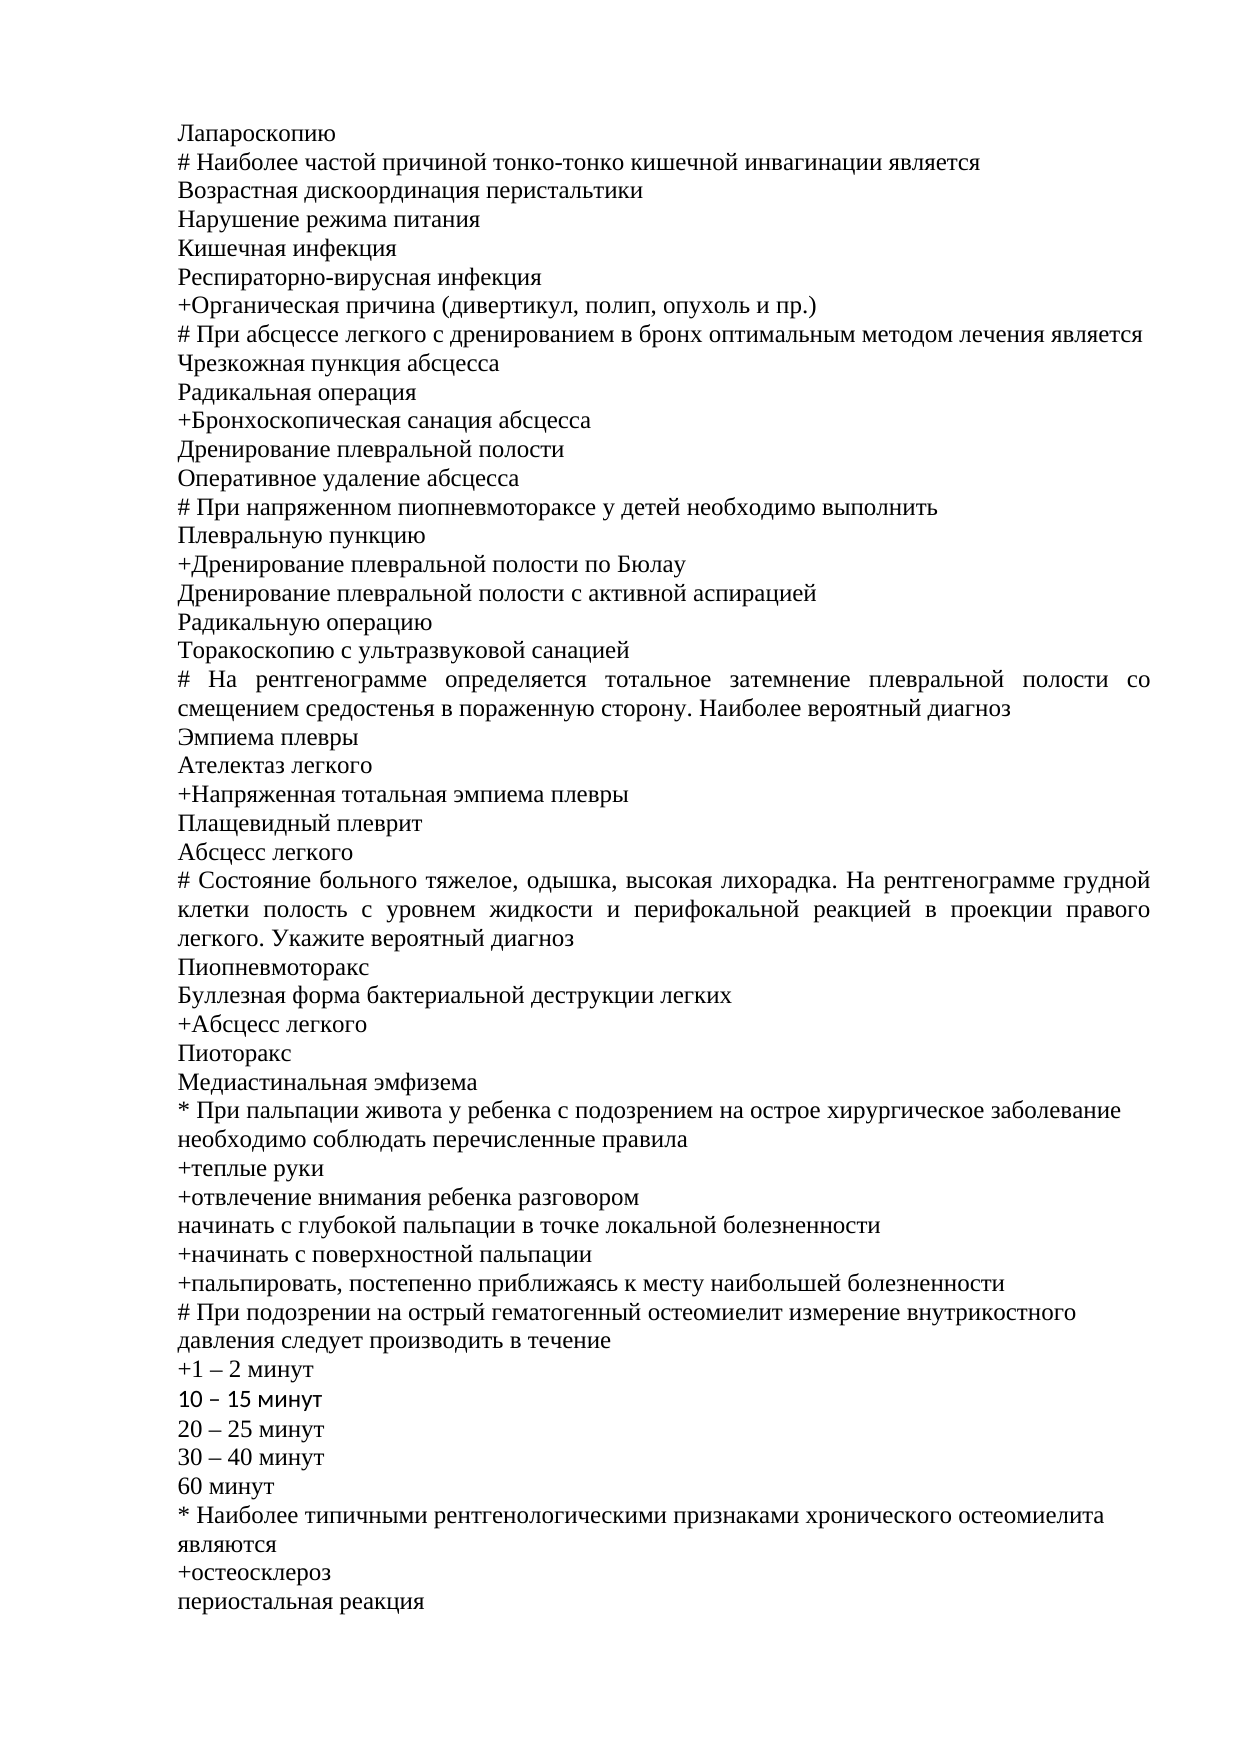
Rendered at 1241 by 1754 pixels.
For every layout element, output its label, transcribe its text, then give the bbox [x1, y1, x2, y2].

text Респираторно-вирусная инфекция [177, 262, 1152, 291]
text Чрезкожная пункция абсцесса [177, 348, 1152, 377]
text 60 минут [177, 1471, 1152, 1500]
text Торакоскопию с ультразвуковой санацией [177, 636, 1152, 664]
text Пиопневмоторакс [177, 952, 1152, 981]
text +Напряженная тотальная эмпиема плевры [177, 779, 1152, 808]
text # При подозрении на острый гематогенный остеомиелит измерение внутрикостного давления следует производить в течение [177, 1297, 1152, 1354]
text # При абсцессе легкого с дренированием в бронх оптимальным методом лечения является [177, 319, 1152, 348]
text +Дренирование плевральной полости по Бюлау [177, 549, 1152, 578]
text +Абсцесс легкого [177, 1009, 1152, 1038]
text Плевральную пункцию [177, 521, 1152, 549]
text Лапароскопию [177, 118, 1152, 147]
text # Cостояние больного тяжелое, одышка, высокая лихорадка. На рентгенограмме грудной клетки полость с уровнем жидкости и перифокальной реакцией в проекции правого легкого. Укажите вероятный диагноз [177, 866, 1152, 952]
text 20 – 25 минут [177, 1414, 1152, 1442]
text * При пальпации живота у ребенка с подозрением на острое хирургическое заболевание необходимо соблюдать перечисленные правила [177, 1096, 1152, 1153]
text Пиоторакс [177, 1038, 1152, 1067]
text Медиастинальная эмфизема [177, 1067, 1152, 1096]
text # На рентгенограмме определяется тотальное затемнение плевральной полости со смещением средостенья в пораженную сторону. Наиболее вероятный диагноз [177, 664, 1152, 722]
text Ателектаз легкого [177, 751, 1152, 779]
text +1 – 2 минут [177, 1354, 1152, 1383]
text +теплые руки [177, 1153, 1152, 1182]
text Возрастная дискоординация перистальтики [177, 176, 1152, 204]
text Абсцесс легкого [177, 837, 1152, 866]
text * Наиболее типичными рентгенологическими признаками хронического остеомиелита являются [177, 1500, 1152, 1557]
text # Наиболее частой причиной тонко-тонко кишечной инвагинации является [177, 147, 1152, 176]
text Дренирование плевральной полости с активной аспирацией [177, 578, 1152, 607]
text Нарушение режима питания [177, 204, 1152, 233]
text Дренирование плевральной полости [177, 434, 1152, 463]
text +Органическая причина (дивертикул, полип, опухоль и пр.) [177, 291, 1152, 319]
text # При напряженном пиопневмотораксе у детей необходимо выполнить [177, 492, 1152, 521]
text начинать с глубокой пальпации в точке локальной болезненности [177, 1211, 1152, 1239]
text Буллезная форма бактериальной деструкции легких [177, 981, 1152, 1009]
text Кишечная инфекция [177, 233, 1152, 262]
text Плащевидный плеврит [177, 808, 1152, 837]
text периостальная реакция [177, 1586, 1152, 1615]
text 30 – 40 минут [177, 1442, 1152, 1471]
text Эмпиема плевры [177, 722, 1152, 751]
text +пальпировать, постепенно приближаясь к месту наибольшей болезненности [177, 1268, 1152, 1297]
text Оперативное удаление абсцесса [177, 463, 1152, 492]
text Радикальную операцию [177, 607, 1152, 636]
text +отвлечение внимания ребенка разговором [177, 1182, 1152, 1211]
text +начинать с поверхностной пальпации [177, 1239, 1152, 1268]
text 10 – 15 минут [177, 1383, 1152, 1414]
text +Бронхоскопическая санация абсцесса [177, 406, 1152, 434]
text Радикальная операция [177, 377, 1152, 406]
text +остеосклероз [177, 1557, 1152, 1586]
